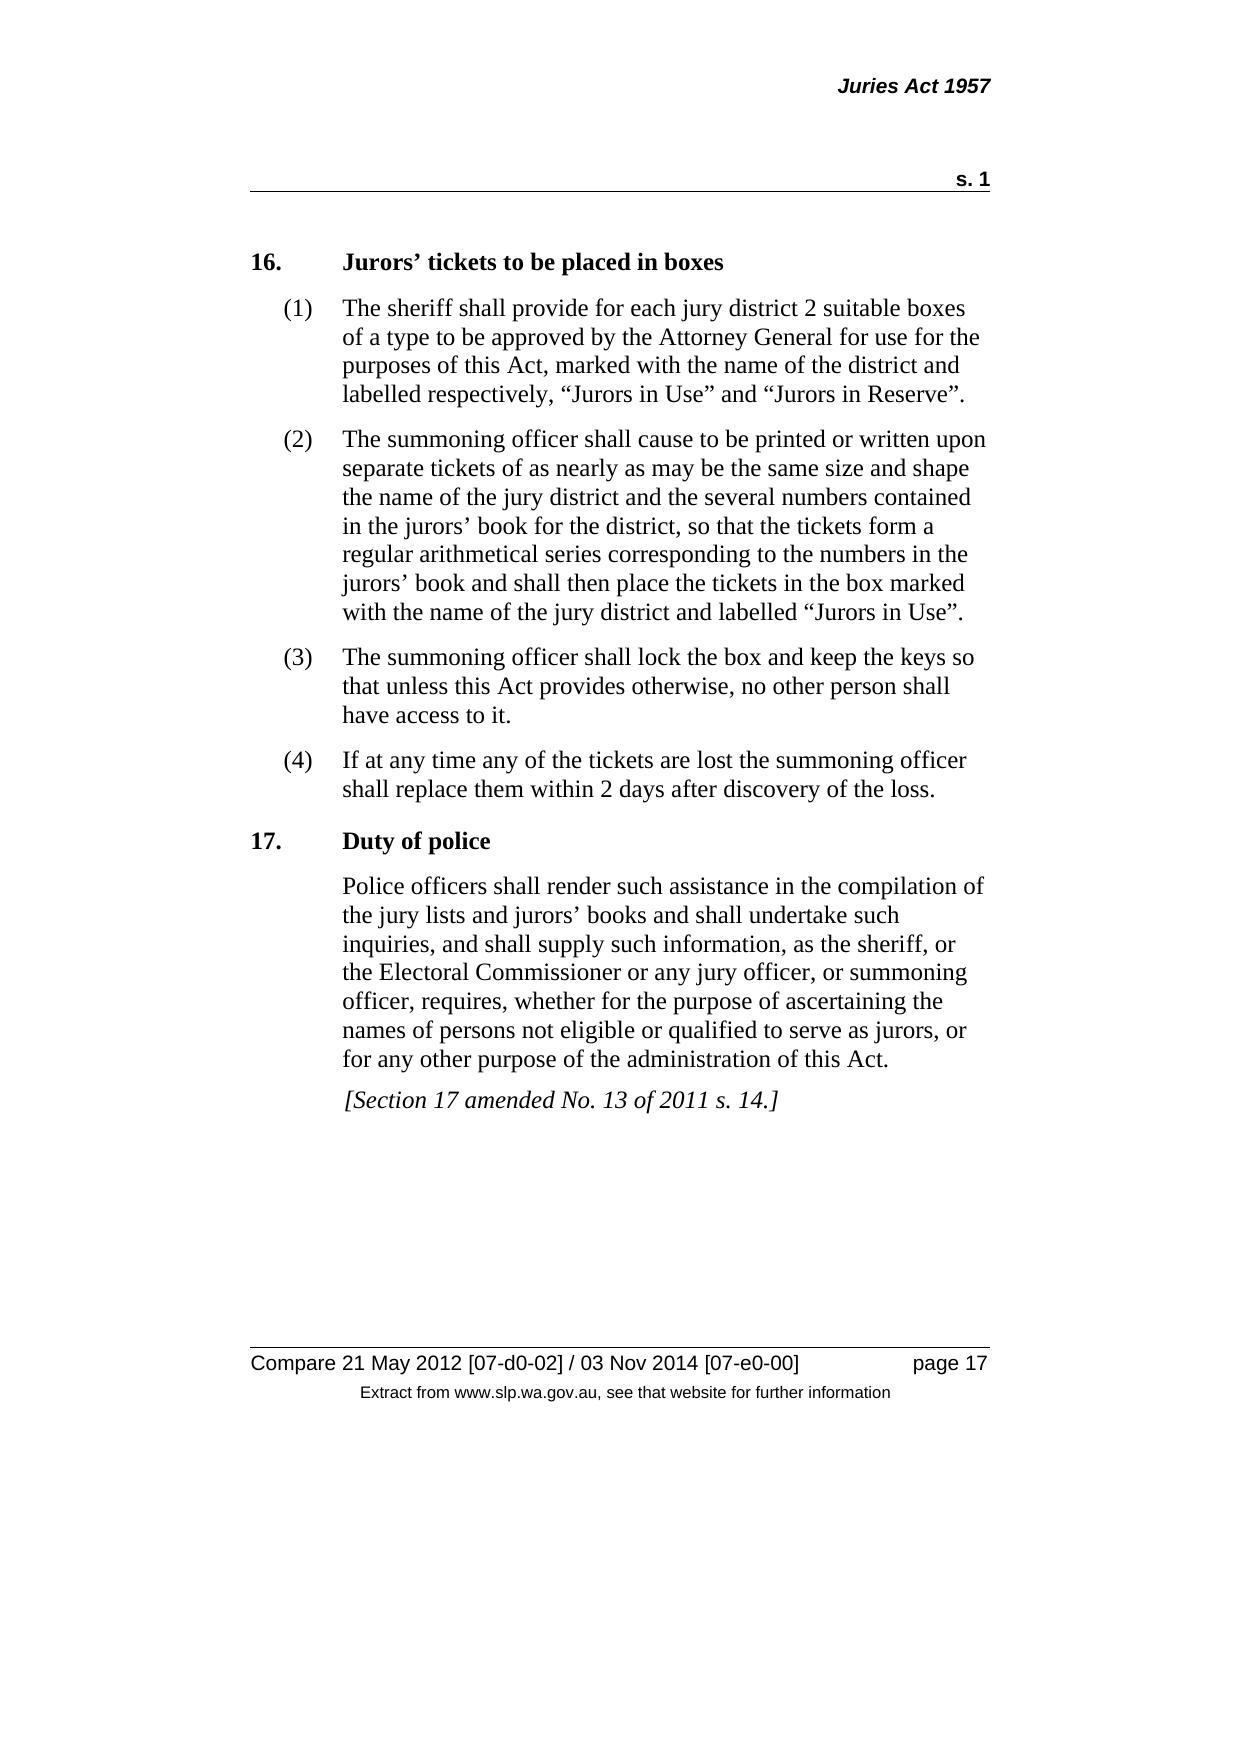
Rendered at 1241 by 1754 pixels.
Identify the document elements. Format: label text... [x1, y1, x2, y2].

subtitle 16. Jurors’ tickets to be placed in boxes [250, 247, 990, 276]
subtitle 17. Duty of police [250, 826, 990, 854]
text (3) The summoning officer shall lock the box and keep the keys so that unless this Act provides otherwise, no other person shall have access to it. [250, 642, 990, 729]
text (2) The summoning officer shall cause to be printed or written upon separate tickets of as nearly as may be the same size and shape the name of the jury district and the several numbers contained in the jurors’ book for the district, so that the tickets form a regular arithmetical series corresponding to the numbers in the jurors’ book and shall then place the tickets in the box marked with the name of the jury district and labelled “Jurors in Use”. [250, 424, 990, 626]
text (1) The sheriff shall provide for each jury district 2 suitable boxes of a type to be approved by the Attorney General for use for the purposes of this Act, marked with the name of the district and labelled respectively, “Jurors in Use” and “Jurors in Reserve”. [250, 293, 990, 408]
text [Section 17 amended No. 13 of 2011 s. 14.] [250, 1085, 990, 1114]
text Police officers shall render such assistance in the compilation of the jury lists and jurors’ books and shall undertake such inquiries, and shall supply such information, as the sheriff, or the Electoral Commissioner or any jury officer, or summoning officer, requires, whether for the purpose of ascertaining the names of persons not eligible or qualified to serve as jurors, or for any other purpose of the administration of this Act. [250, 871, 990, 1072]
text (4) If at any time any of the tickets are lost the summoning officer shall replace them within 2 days after discovery of the loss. [250, 745, 990, 803]
